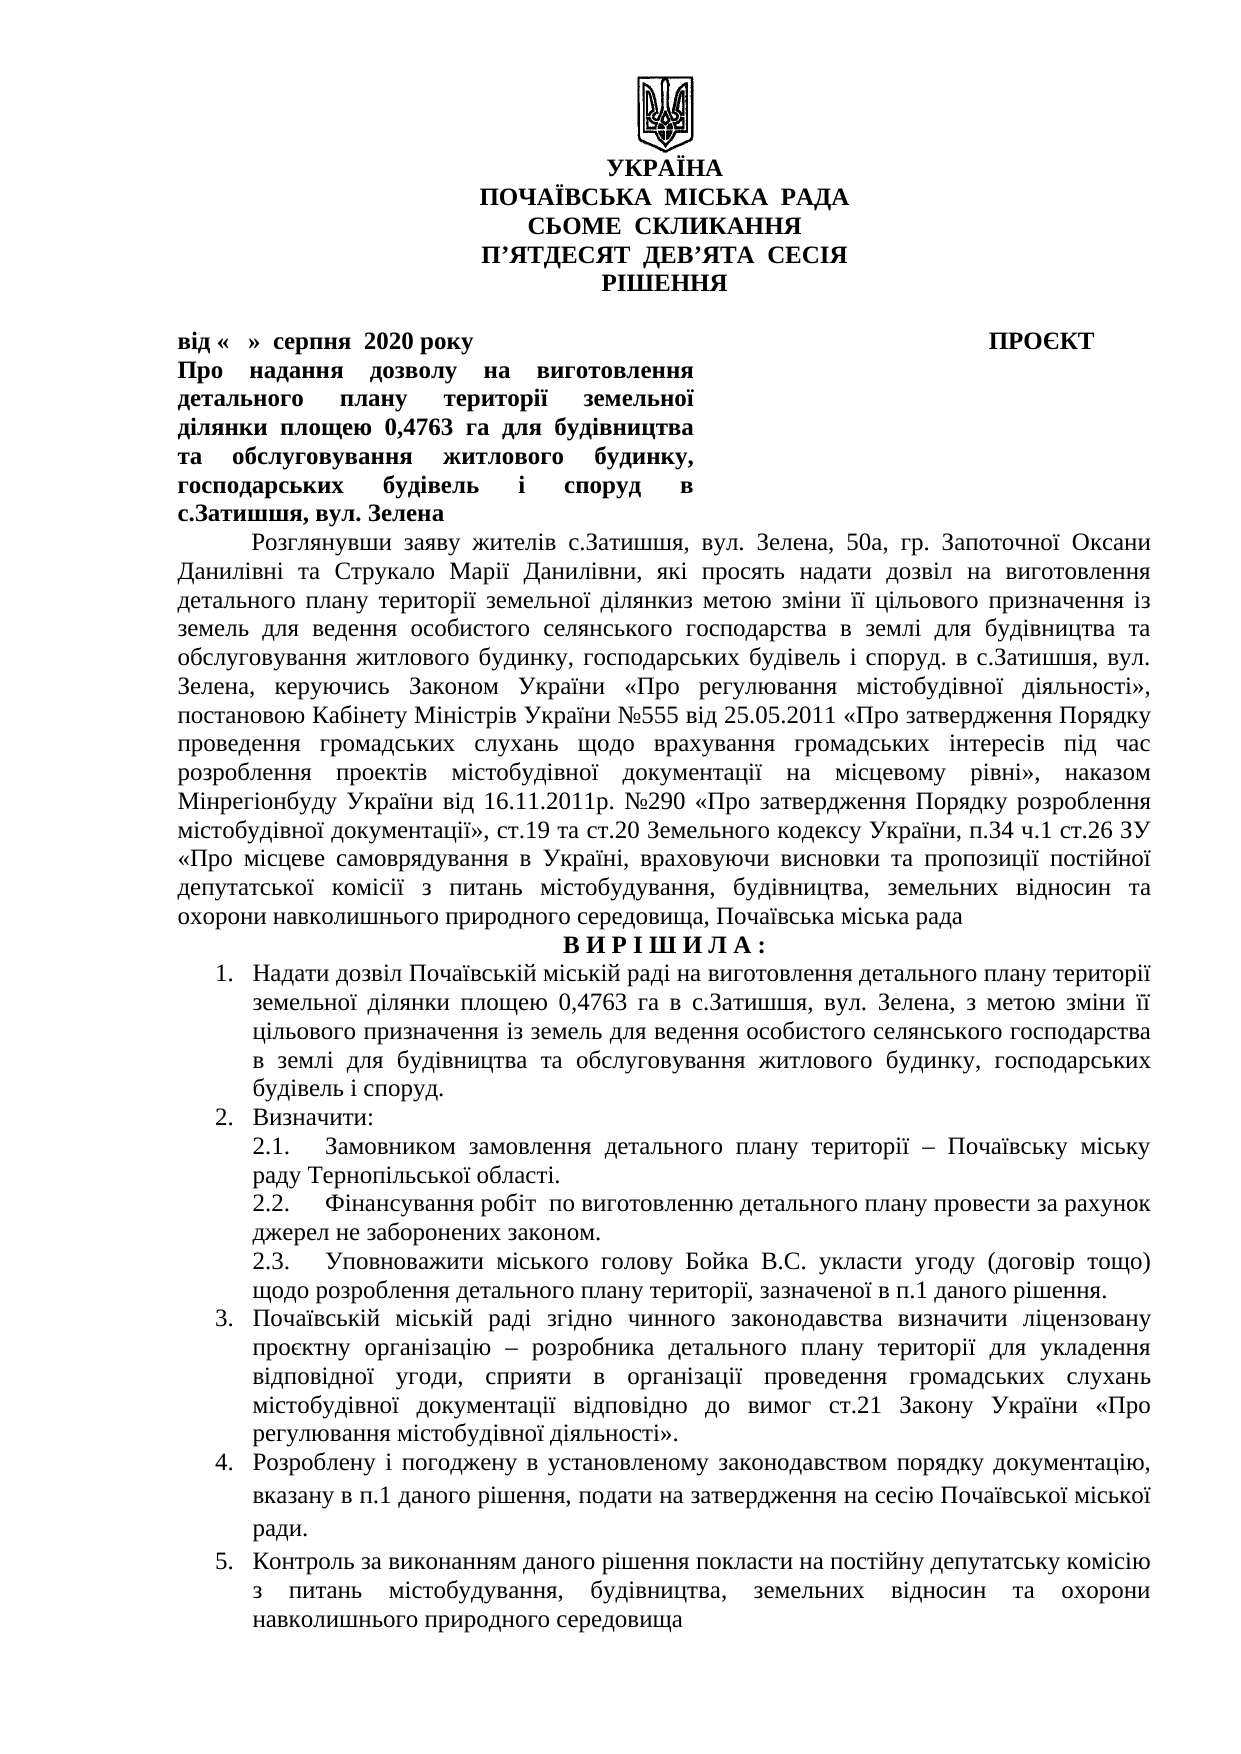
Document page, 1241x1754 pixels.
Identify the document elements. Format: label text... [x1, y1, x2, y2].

list 2.1. Замовником замовлення детального плану території – Почаївську міську раду Тернопільської області. [252, 1131, 1152, 1188]
list 2.2. Фінансування робіт по виготовленню детального плану провести за рахунок джерел не заборонених законом. [252, 1188, 1152, 1246]
text Про надання дозволу на виготовлення детального плану території земельної ділянки площею 0,4763 га для будівництва та обслуговування житлового будинку, господарських будівель і споруд в с.Затишшя, вул. Зелена [177, 355, 694, 527]
list Почаївській міській раді згідно чинного законодавства визначити ліцензовану проєктну організацію – розробника детального плану території для укладення відповідної угоди, сприяти в організації проведення громадських слухань містобудівної документації відповідно до вимог ст.21 Закону України «Про регулювання містобудівної діяльності». [215, 1303, 1152, 1447]
list Надати дозвіл Почаївській міській раді на виготовлення детального плану території земельної ділянки площею 0,4763 га в с.Затишшя, вул. Зелена, з метою зміни її цільового призначення із земель для ведення особистого селянського господарства в землі для будівництва та обслуговування житлового будинку, господарських будівель і споруд. [215, 958, 1152, 1102]
list Розроблену і погоджену в установленому законодавством порядку документацію, вказану в п.1 даного рішення, подати на затвердження на сесію Почаївської міської ради. [215, 1447, 1152, 1542]
text Розглянувши заяву жителів с.Затишшя, вул. Зелена, 50а, гр. Запоточної Оксани Данилівні та Струкало Марії Данилівни, які просять надати дозвіл на виготовлення детального плану території земельної ділянкиз метою зміни її цільового призначення із земель для ведення особистого селянського господарства в землі для будівництва та обслуговування житлового будинку, господарських будівель і споруд. в с.Затишшя, вул. Зелена, керуючись Законом України «Про регулювання містобудівної діяльності», постановою Кабінету Міністрів України №555 від 25.05.2011 «Про затвердження Порядку проведення громадських слухань щодо врахування громадських інтересів під час розроблення проектів містобудівної документації на місцевому рівні», наказом Мінрегіонбуду України від 16.11.2011р. №290 «Про затвердження Порядку розроблення містобудівної документації», ст.19 та ст.20 Земельного кодексу України, п.34 ч.1 ст.26 ЗУ «Про місцеве самоврядування в Україні, враховуючи висновки та пропозиції постійної депутатської комісії з питань містобудування, будівництва, земельних відносин та охорони навколишнього природного середовища, Почаївська міська рада [177, 527, 1152, 930]
list 2.3. Уповноважити міського голову Бойка В.С. укласти угоду (договір тощо) щодо розроблення детального плану території, зазначеної в п.1 даного рішення. [252, 1246, 1152, 1303]
text В И Р І Ш И Л А : [177, 930, 1152, 958]
text від « » серпня 2020 року ПРОЄКТ [177, 326, 1152, 355]
picture [632, 73, 697, 154]
list Контроль за виконанням даного рішення покласти на постійну депутатську комісію з питань містобудування, будівництва, земельних відносин та охорони навколишнього природного середовища [215, 1546, 1152, 1632]
list Визначити: [215, 1102, 1152, 1131]
